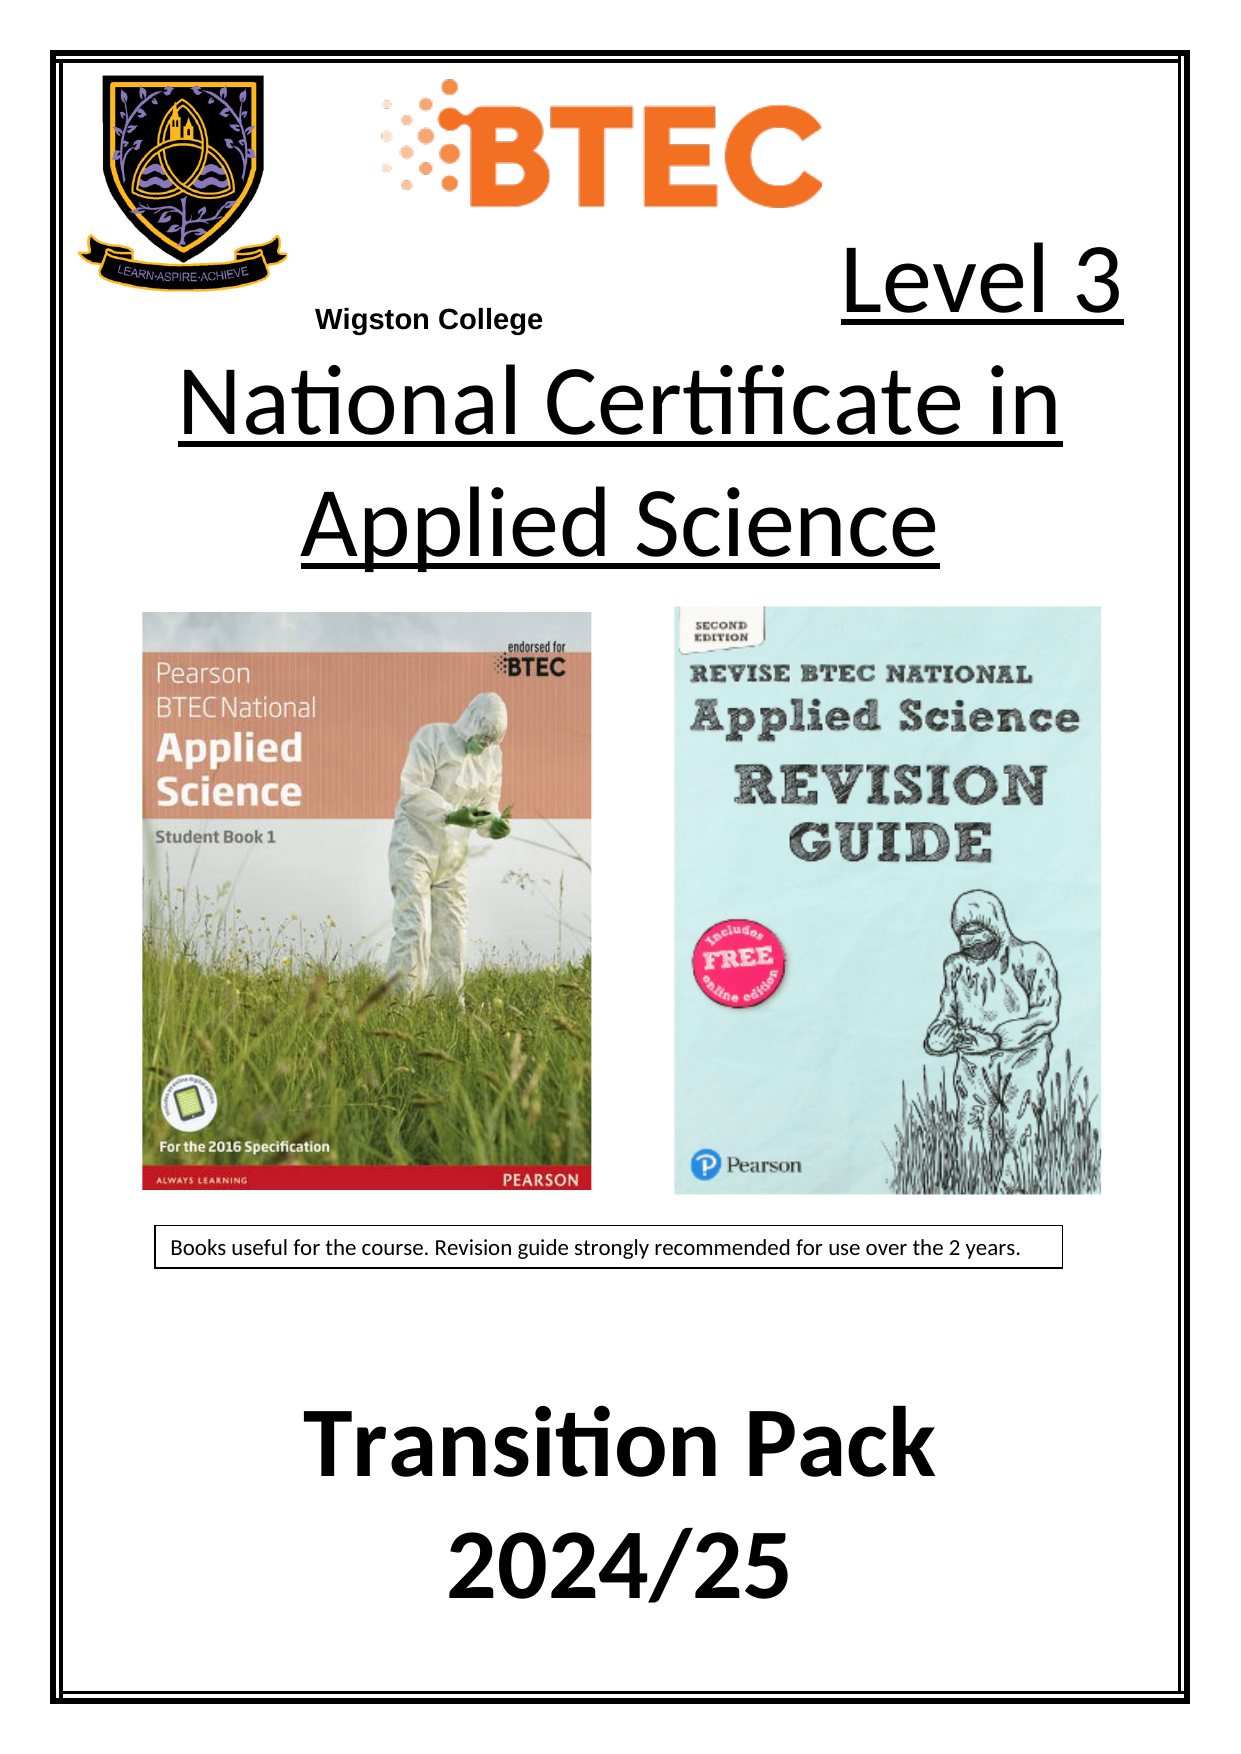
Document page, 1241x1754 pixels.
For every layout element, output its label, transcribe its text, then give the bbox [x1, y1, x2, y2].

text 2024/25 [75, 1501, 1165, 1623]
text Transition Pack [75, 1229, 1165, 1501]
picture [142, 612, 592, 1190]
picture [75, 75, 288, 294]
text National Certificate in Applied Science [75, 337, 1165, 582]
picture [361, 75, 822, 226]
picture [674, 602, 1102, 1201]
text Level 3 [75, 215, 1165, 337]
